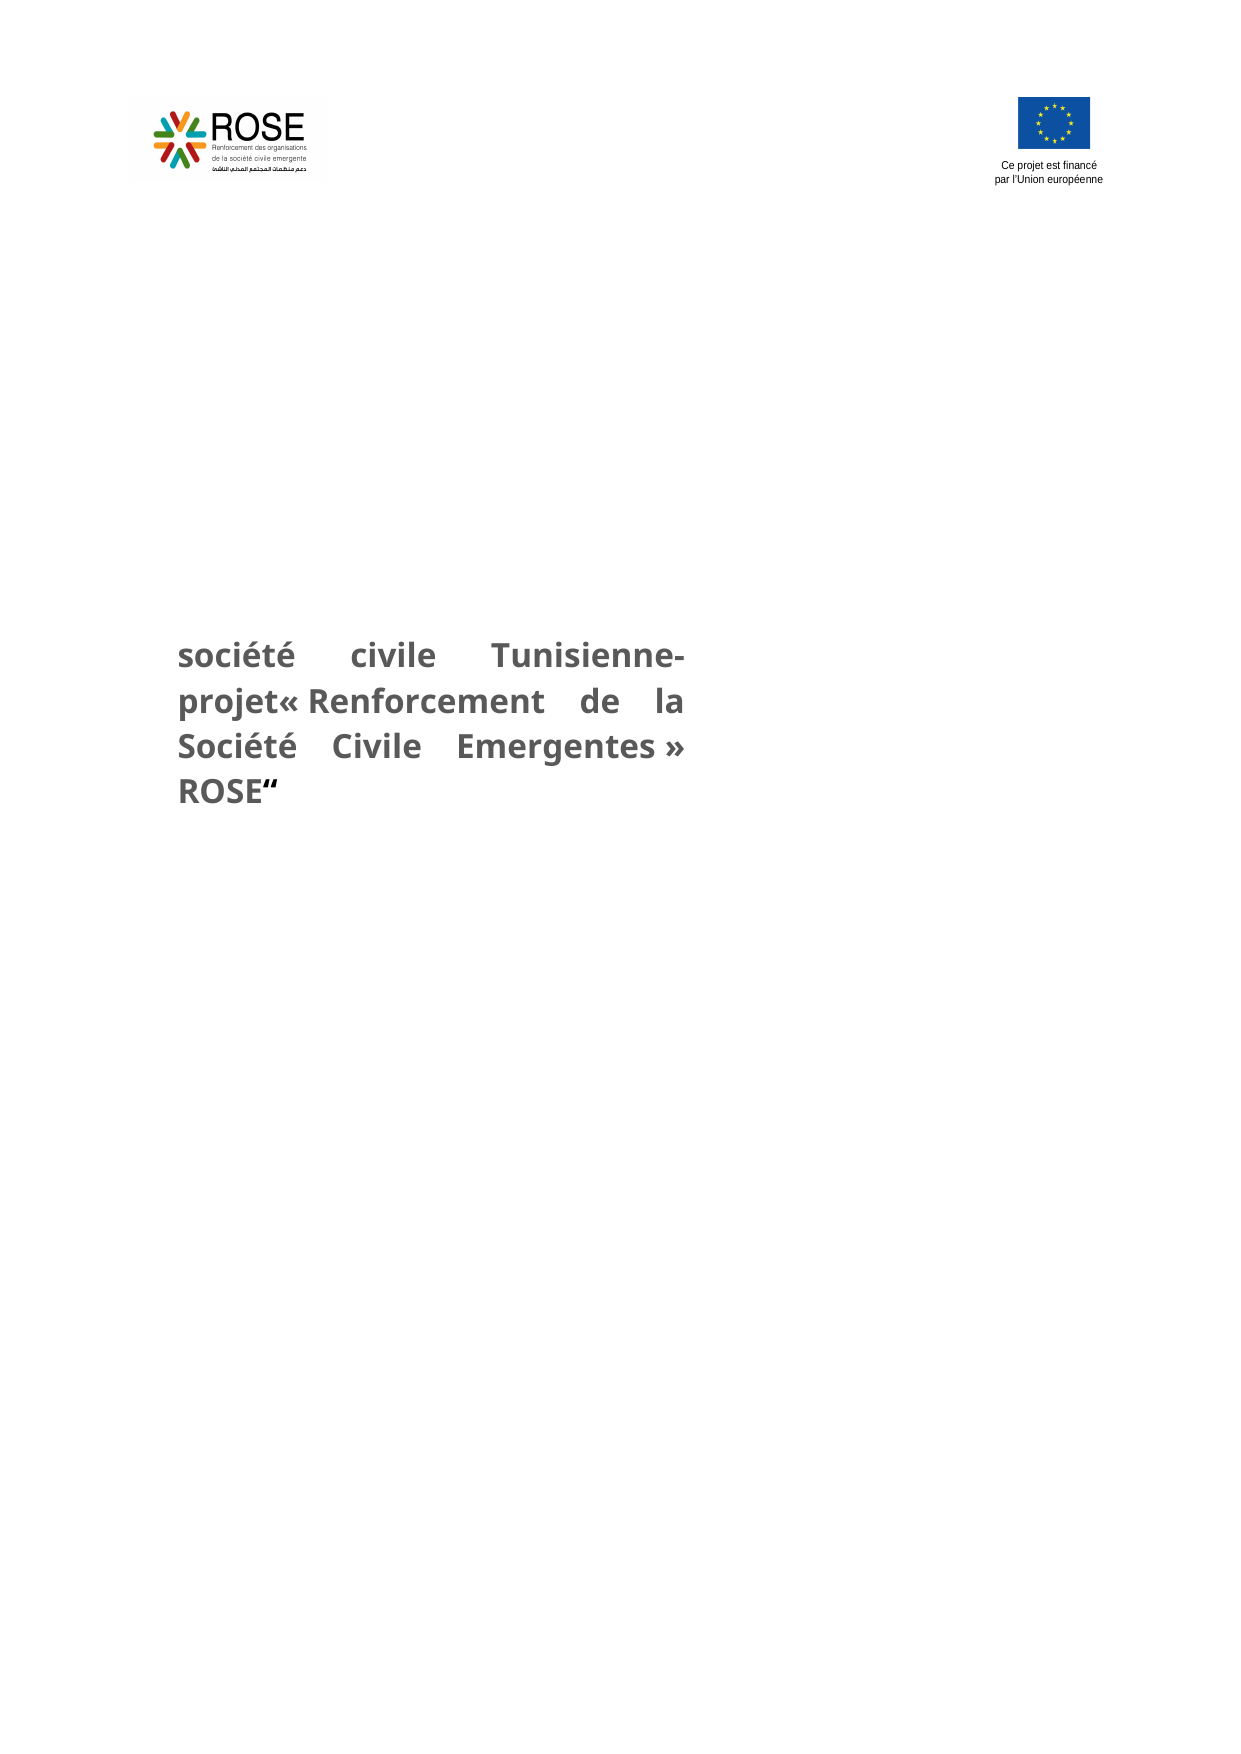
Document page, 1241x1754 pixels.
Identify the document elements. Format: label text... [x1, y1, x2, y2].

text Termes de Reference : “Amélioration d’un outil d’auto-évaluation des capacités organisationnelles pour des organisation de la société civile Tunisienne-projet« Renforcement de la Société Civile Emergentes » ROSE“ [177, 632, 685, 814]
